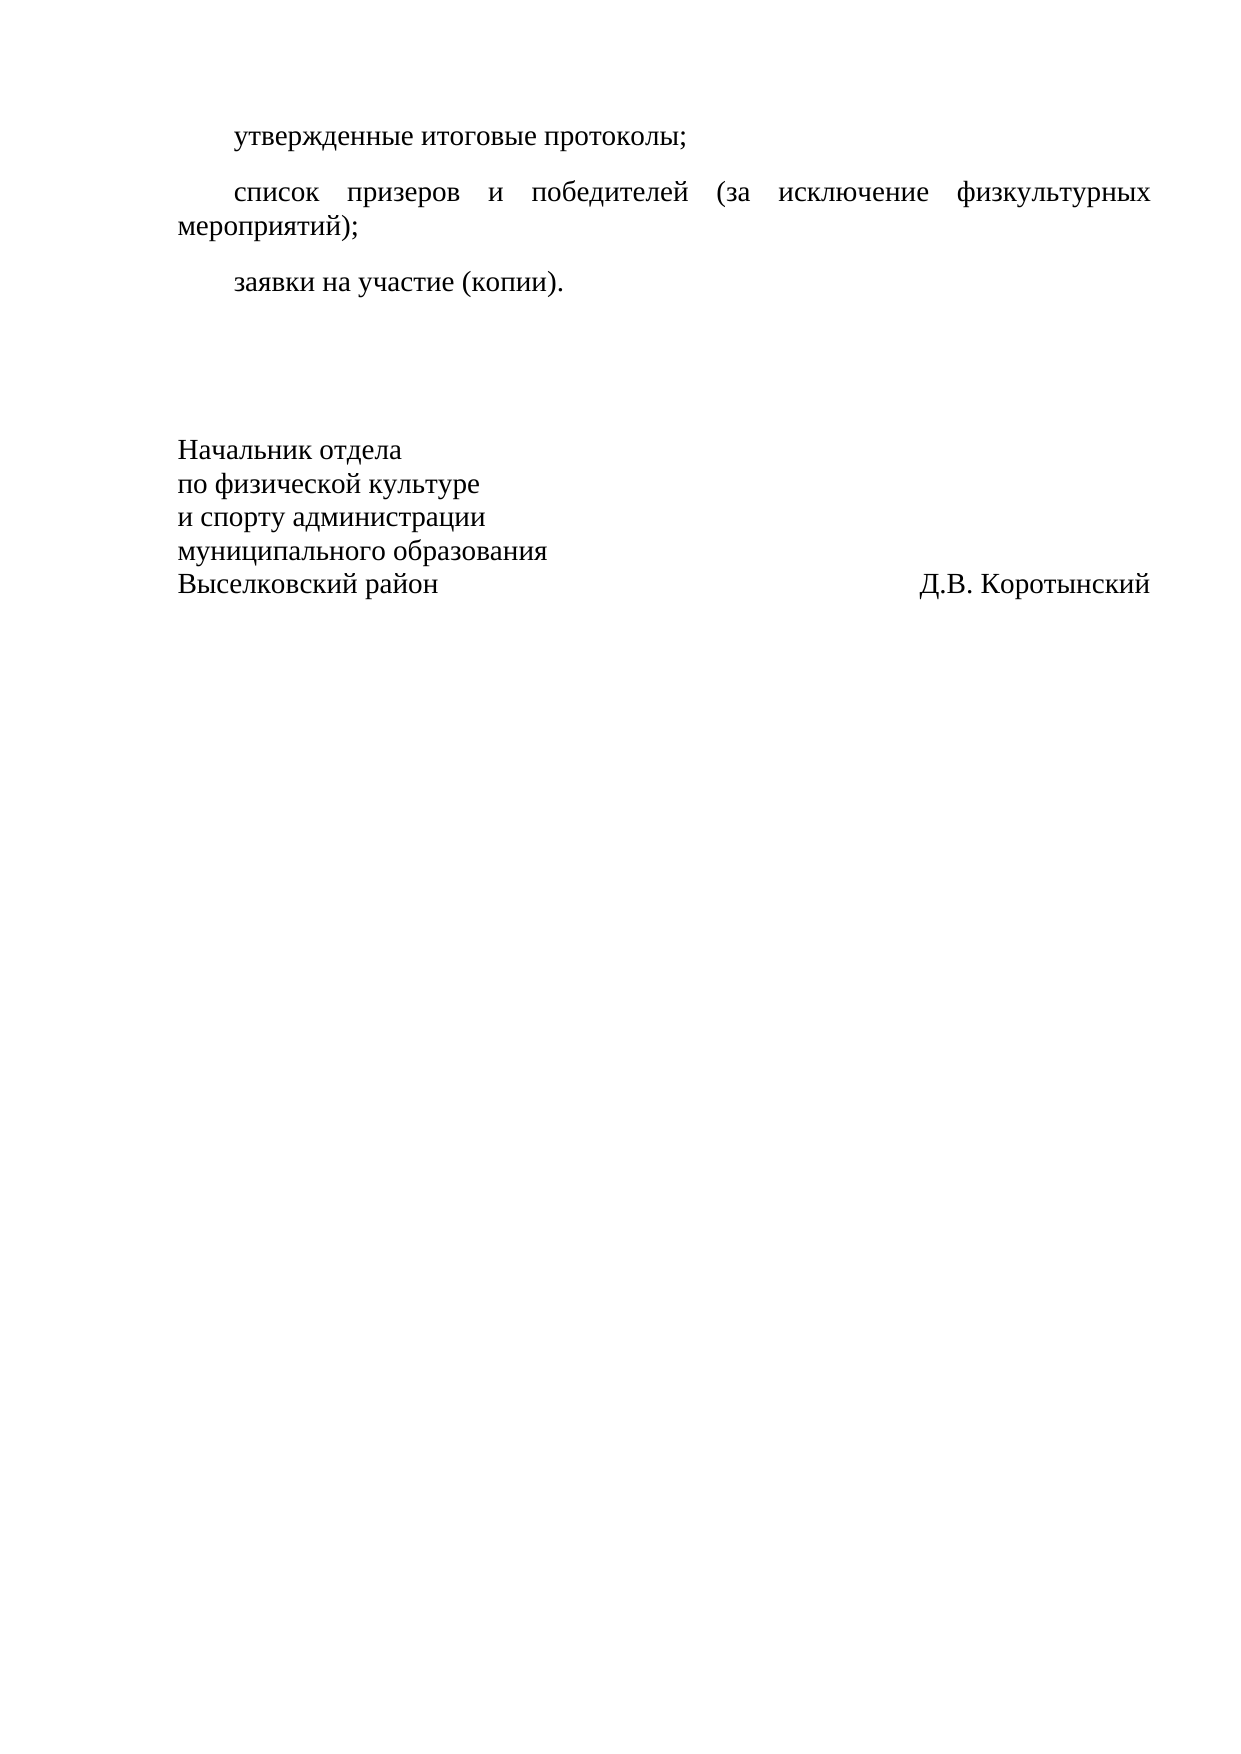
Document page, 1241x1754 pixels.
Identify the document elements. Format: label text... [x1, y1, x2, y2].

text муниципального образования [177, 533, 1152, 566]
text Начальник отдела [177, 432, 1152, 466]
text заявки на участие (копии). [177, 264, 1152, 298]
text и спорту администрации [177, 499, 1152, 533]
text Выселковский район Д.В. Коротынский [177, 566, 1152, 600]
text утвержденные итоговые протоколы; [177, 118, 1152, 152]
text список призеров и победителей (за исключение физкультурных мероприятий); [177, 174, 1152, 242]
text по физической культуре [177, 466, 1152, 499]
